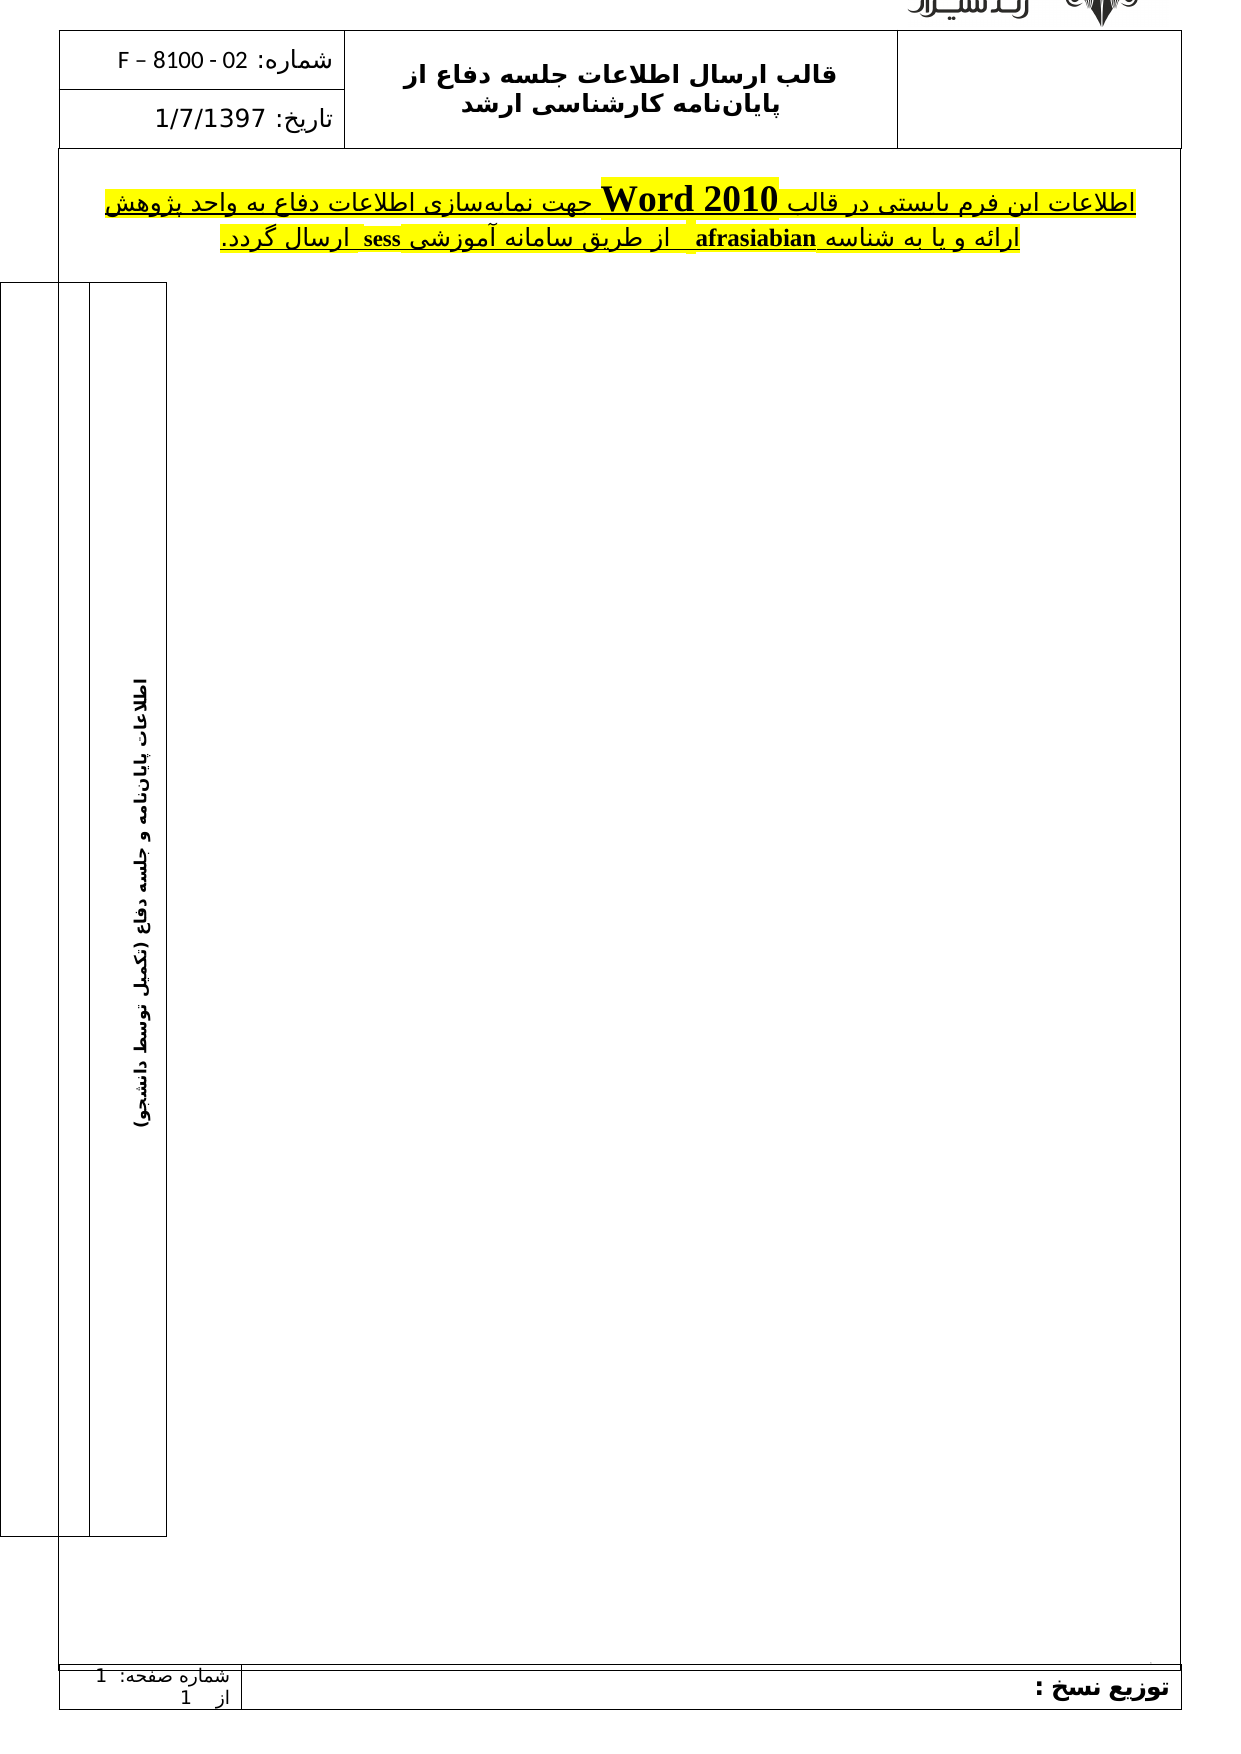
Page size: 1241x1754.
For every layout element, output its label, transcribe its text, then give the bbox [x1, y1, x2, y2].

text اطلاعات این فرم بایستی در قالب Word 2010 جهت نمایه‌سازی اطلاعات دفاع به واحد پژوهش ارائه و یا به شناسه afrasiabian از طریق سامانه آموزشی sess ارسال گردد. [89, 177, 686, 254]
picture [907, 0, 1169, 27]
text اطلاعات این فرم بایستی در قالب Word 2010 جهت نمایه‌سازی اطلاعات دفاع به واحد پژوهش ارائه و یا به شناسه afrasiabian از طریق سامانه آموزشی sess ارسال گردد. [696, 177, 1152, 254]
table_header اطلاعات پایان‌نامه و جلسه دفاع (تکمیل توسط دانشجو) [90, 283, 166, 1536]
